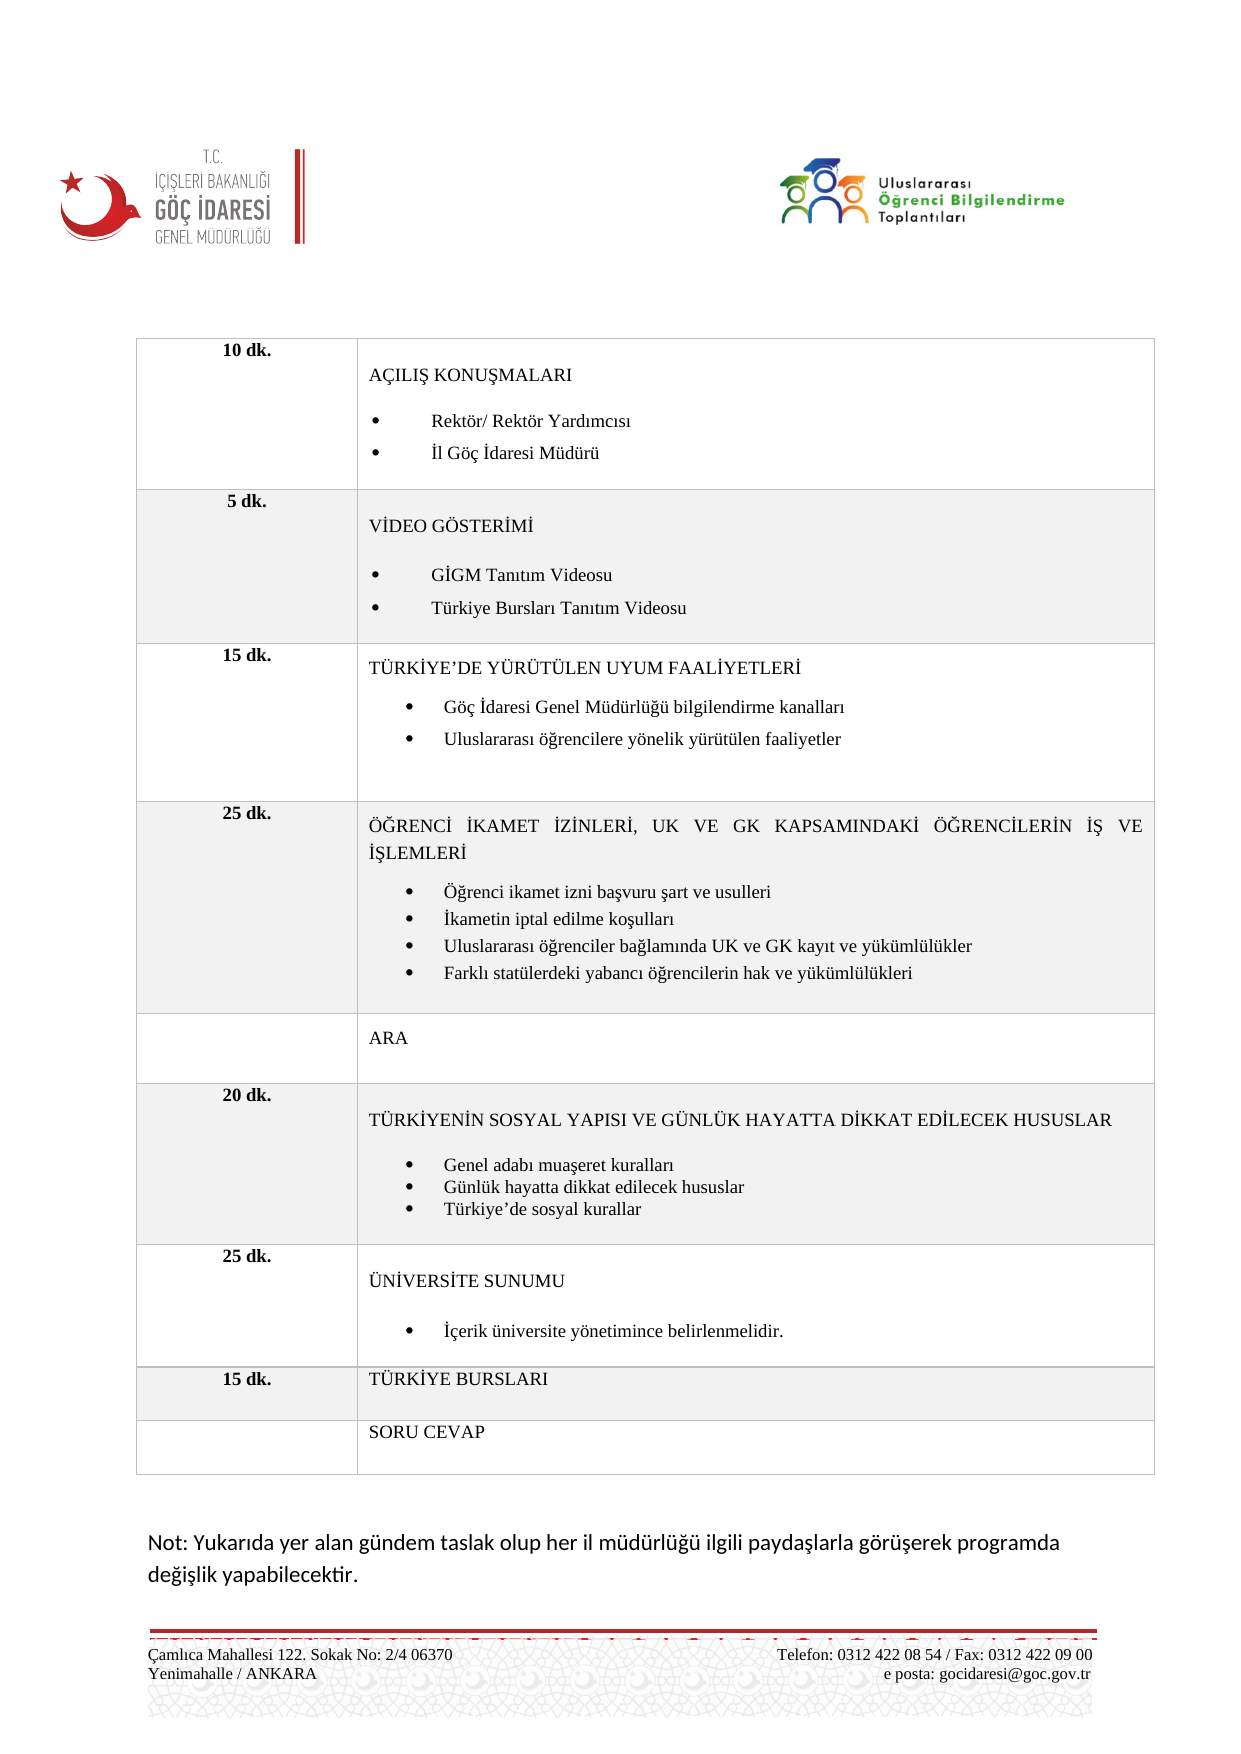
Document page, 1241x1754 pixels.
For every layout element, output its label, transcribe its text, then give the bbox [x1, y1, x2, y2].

table_cell ÖĞRENCİ İKAMET İZİNLERİ, UK VE GK KAPSAMINDAKİ ÖĞRENCİLERİN İŞ VE İŞLEMLERİ Öğrenci ikamet izni başvuru şart ve usulleri İkametin iptal edilme koşulları Uluslararası öğrenciler bağlamında UK ve GK kayıt ve yükümlülükler Farklı statülerdeki yabancı öğrencilerin hak ve yükümlülükleri [358, 802, 1154, 1013]
table_cell 20 dk. [137, 1084, 357, 1244]
table_cell TÜRKİYE’DE YÜRÜTÜLEN UYUM FAALİYETLERİ Göç İdaresi Genel Müdürlüğü bilgilendirme kanalları Uluslararası öğrencilere yönelik yürütülen faaliyetler [358, 644, 1154, 801]
table_cell 15 dk. [137, 644, 357, 801]
text Not: Yukarıda yer alan gündem taslak olup her il müdürlüğü ilgili paydaşlarla görüşerek programda değişlik yapabilecektir. [148, 1528, 1093, 1588]
table_cell [137, 1014, 357, 1083]
table_cell 25 dk. [137, 1245, 357, 1366]
table_cell 5 dk. [137, 490, 357, 643]
table_cell VİDEO GÖSTERİMİ GİGM Tanıtım Videosu Türkiye Bursları Tanıtım Videosu [358, 490, 1154, 643]
picture [734, 147, 1093, 254]
table_cell 25 dk. [137, 802, 357, 1013]
picture [59, 149, 305, 244]
table_cell ARA [358, 1014, 1154, 1083]
table_header AÇILIŞ KONUŞMALARI Rektör/ Rektör Yardımcısı İl Göç İdaresi Müdürü [358, 339, 1154, 488]
table_header 10 dk. [137, 339, 357, 488]
table_cell 15 dk. [137, 1368, 357, 1420]
table_cell [137, 1421, 357, 1474]
table_cell SORU CEVAP [358, 1421, 1154, 1474]
picture [147, 1634, 1093, 1719]
table_cell TÜRKİYENİN SOSYAL YAPISI VE GÜNLÜK HAYATTA DİKKAT EDİLECEK HUSUSLAR Genel adabı muaşeret kuralları Günlük hayatta dikkat edilecek hususlar Türkiye’de sosyal kurallar [358, 1084, 1154, 1244]
table_cell TÜRKİYE BURSLARI [358, 1368, 1154, 1420]
table_cell ÜNİVERSİTE SUNUMU İçerik üniversite yönetimince belirlenmelidir. [358, 1245, 1154, 1366]
